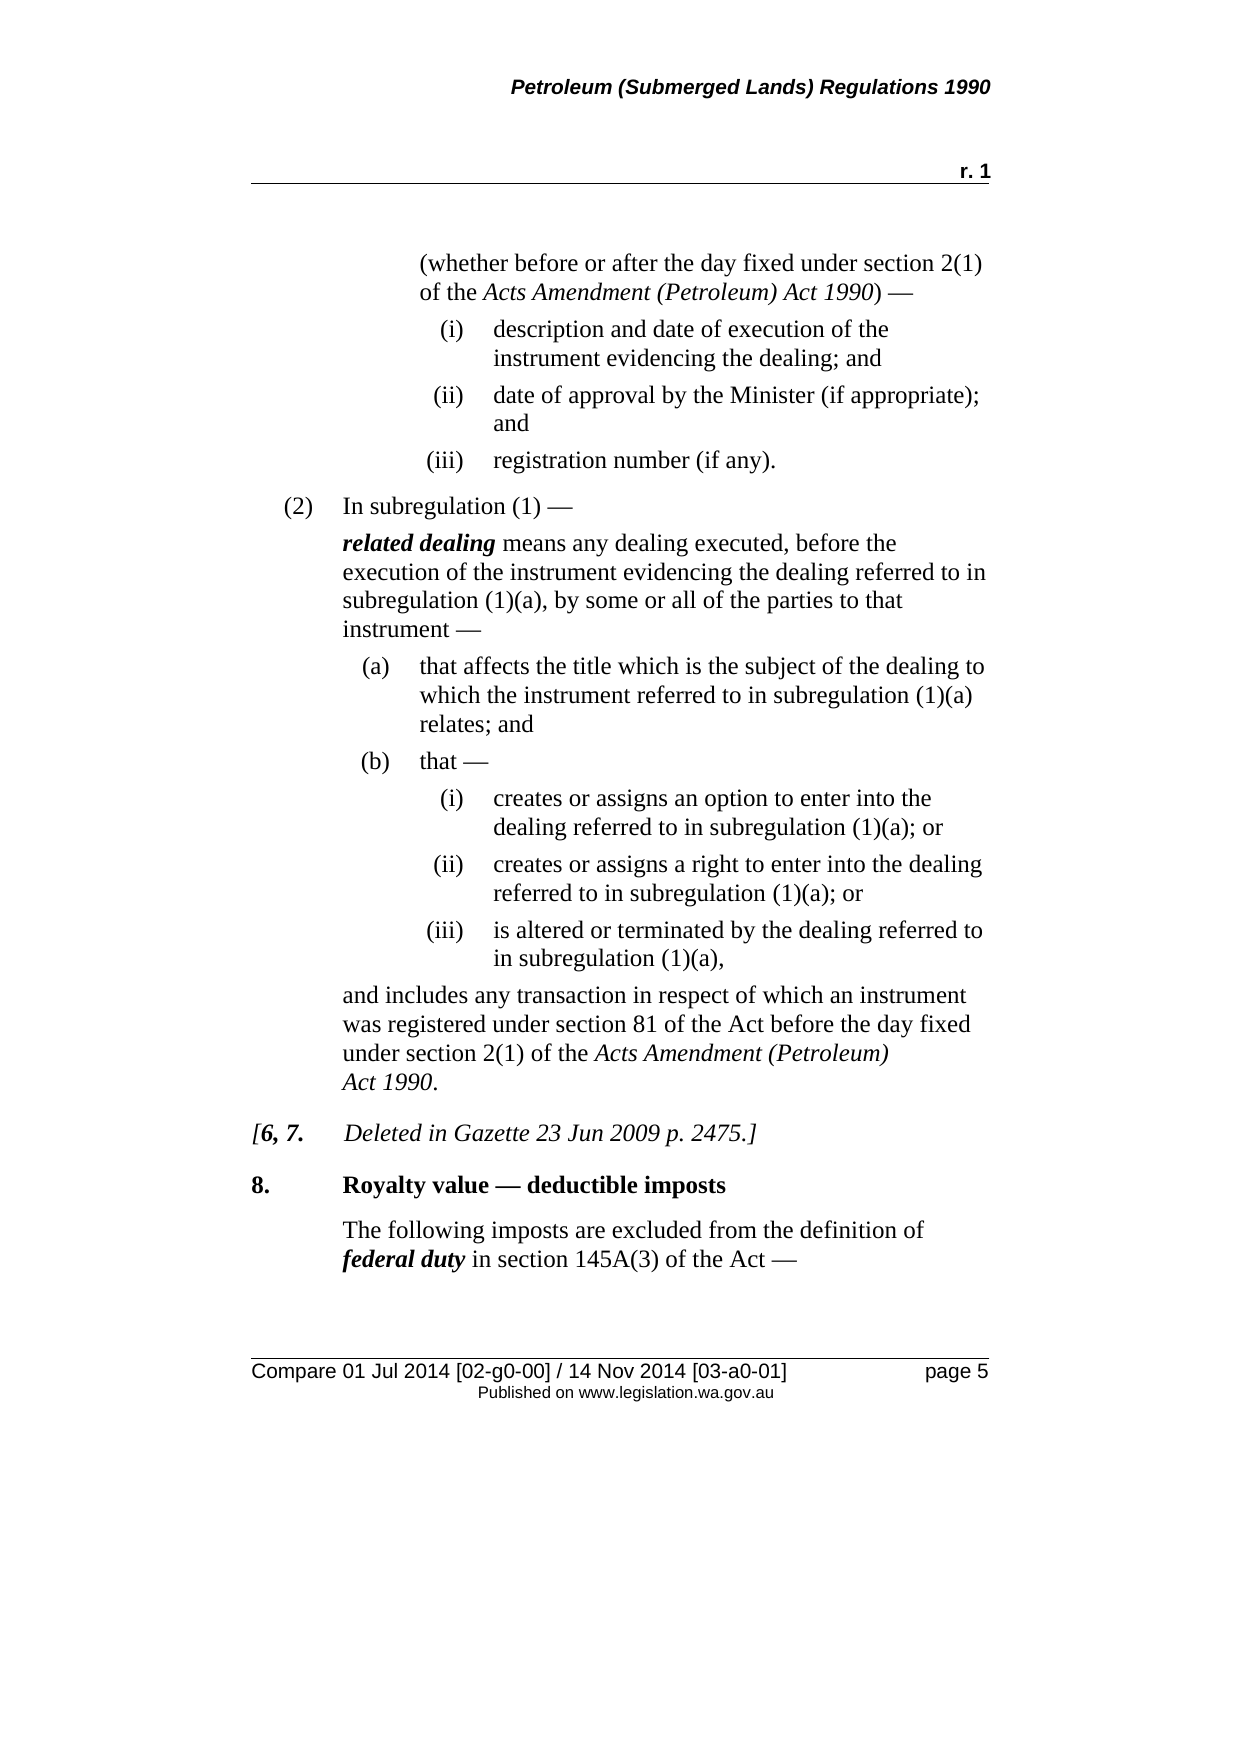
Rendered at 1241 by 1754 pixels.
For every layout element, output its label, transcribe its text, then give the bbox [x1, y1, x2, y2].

text (ii) creates or assigns a right to enter into the dealing referred to in subregulation (1)(a); or [251, 849, 989, 906]
text (i) description and date of execution of the instrument evidencing the dealing; and [251, 314, 989, 371]
text (iii) registration number (if any). [251, 446, 989, 474]
text (i) creates or assigns an option to enter into the dealing referred to in subregulation (1)(a); or [251, 783, 989, 841]
text (a) that affects the title which is the subject of the dealing to which the instrument referred to in subregulation (1)(a) relates; and [251, 651, 989, 738]
text [6, 7. Deleted in Gazette 23 Jun 2009 p. 2475.] [251, 1118, 989, 1147]
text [251, 248, 989, 306]
text The following imposts are excluded from the definition of federal duty in section 145A(3) of the Act — [251, 1216, 989, 1273]
text related dealing means any dealing executed, before the execution of the instrument evidencing the dealing referred to in subregulation (1)(a), by some or all of the parties to that instrument — [251, 528, 989, 643]
text (iii) is altered or terminated by the dealing referred to in subregulation (1)(a), [251, 915, 989, 972]
subtitle 8. Royalty value — deductible imposts [251, 1170, 989, 1199]
text (b) that — [251, 746, 989, 775]
text (2) In subregulation (1) — [251, 491, 989, 520]
text (ii) date of approval by the Minister (if appropriate); and [251, 380, 989, 437]
text and includes any transaction in respect of which an instrument was registered under section 81 of the Act before the day fixed under section 2(1) of the Acts Amendment (Petroleum) Act 1990. [251, 981, 989, 1096]
